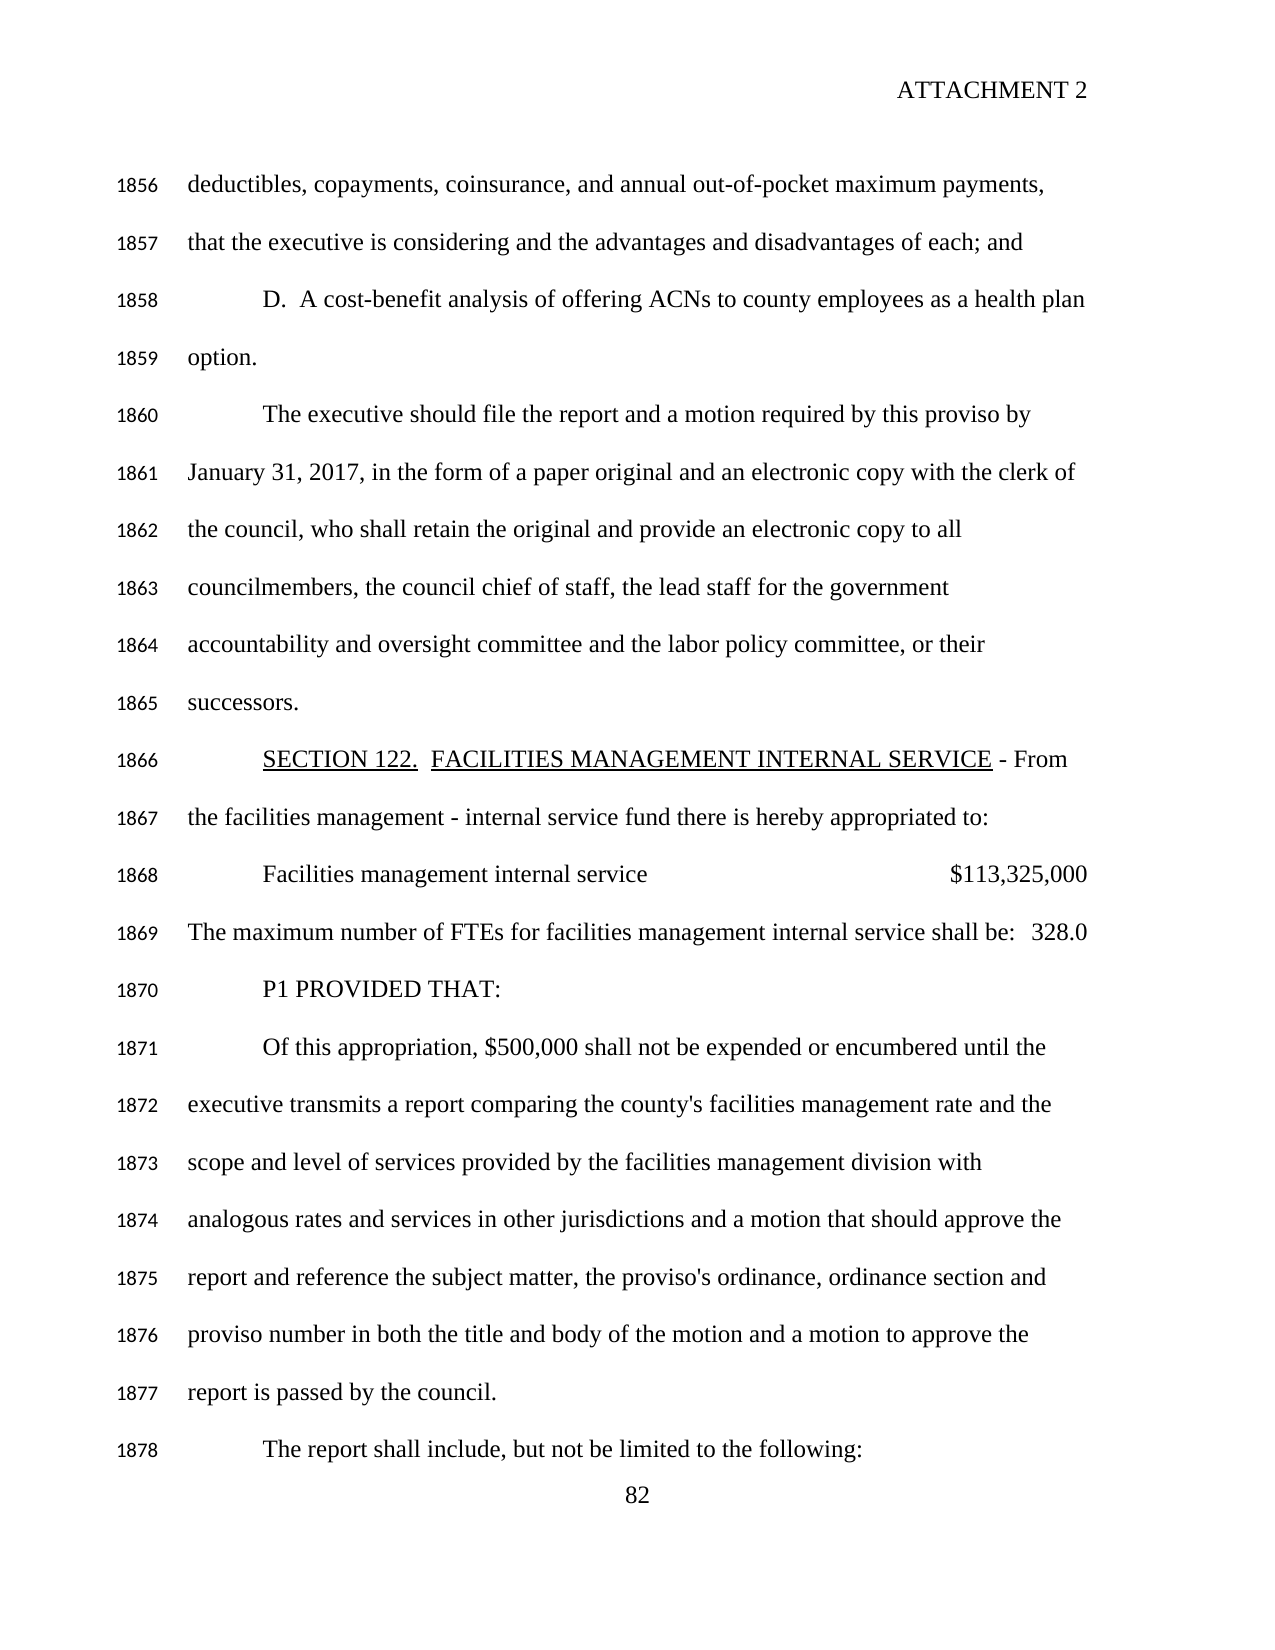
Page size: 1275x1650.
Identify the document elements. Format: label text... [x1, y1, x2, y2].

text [187, 169, 1087, 256]
text Of this appropriation, $500,000 shall not be expended or encumbered until the executive transmits a report comparing the county's facilities management rate and the scope and level of services provided by the facilities management division with analogous rates and services in other jurisdictions and a motion that should approve the report and reference the subject matter, the proviso's ordinance, ordinance section and proviso number in both the title and body of the motion and a motion to approve the report is passed by the council. [187, 1032, 1087, 1406]
text SECTION 122. FACILITIES MANAGEMENT INTERNAL SERVICE - From the facilities management - internal service fund there is hereby appropriated to: [187, 744, 1087, 831]
text D. A cost-benefit analysis of offering ACNs to county employees as a health plan option. [187, 284, 1087, 371]
text P1 PROVIDED THAT: [187, 974, 1087, 1003]
text The maximum number of FTEs for facilities management internal service shall be: 328.0 [187, 917, 1087, 946]
text The executive should file the report and a motion required by this proviso by January 31, 2017, in the form of a paper original and an electronic copy with the clerk of the council, who shall retain the original and provide an electronic copy to all councilmembers, the council chief of staff, the lead staff for the government accountability and oversight committee and the labor policy committee, or their successors. [187, 399, 1087, 716]
text Facilities management internal service $113,325,000 [187, 859, 1087, 888]
text The report shall include, but not be limited to the following: [187, 1434, 1087, 1463]
